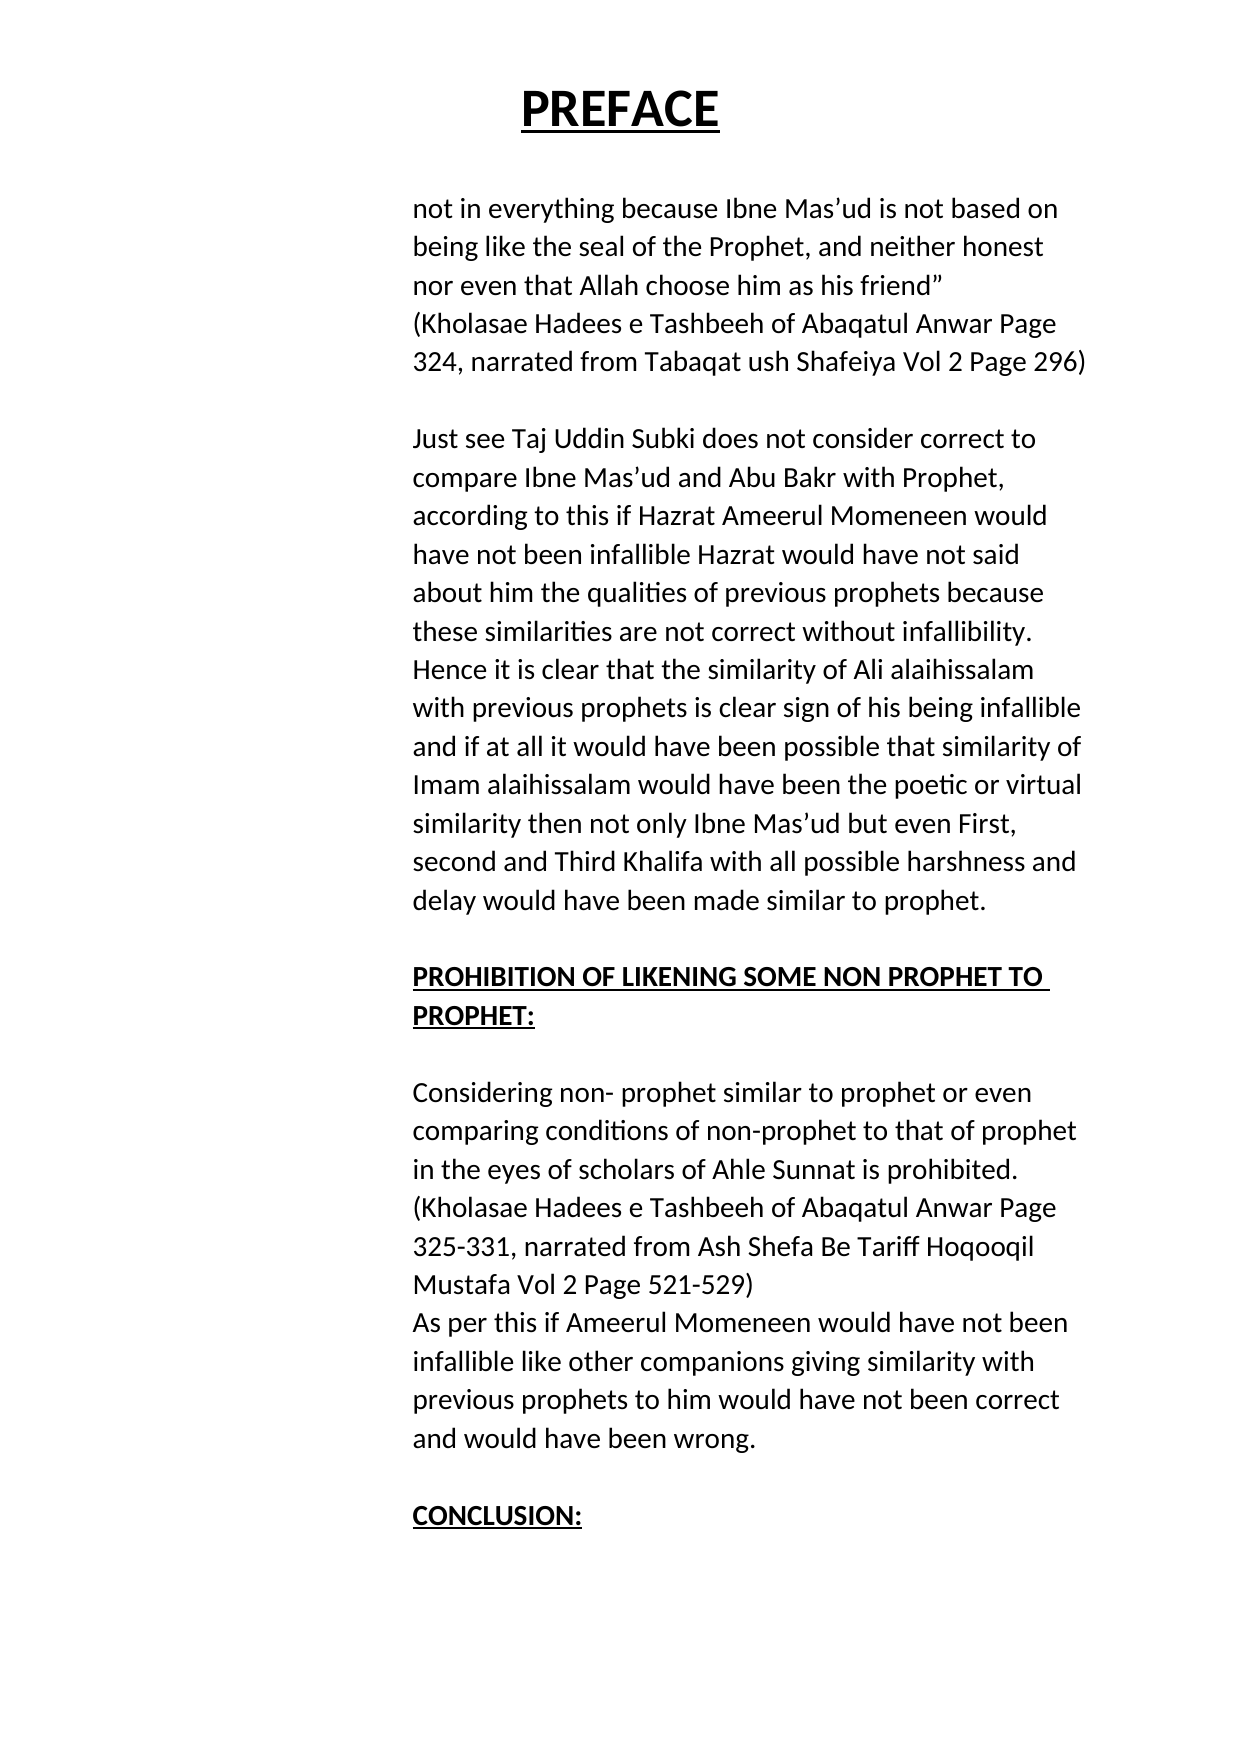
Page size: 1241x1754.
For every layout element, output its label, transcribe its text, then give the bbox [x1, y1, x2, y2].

list (Kholasae Hadees e Tashbeeh of Abaqatul Anwar Page 325-331, narrated from Ash Shefa Be Tariff Hoqooqil Mustafa Vol 2 Page 521-529) [412, 1189, 1090, 1302]
list Hence it is clear that the similarity of Ali alaihissalam with previous prophets is clear sign of his being infallible and if at all it would have been possible that similarity of Imam alaihissalam would have been the poetic or virtual similarity then not only Ibne Mas’ud but even First, second and Third Khalifa with all possible harshness and delay would have been made similar to prophet. [412, 651, 1090, 917]
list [412, 190, 1090, 302]
list Just see Taj Uddin Subki does not consider correct to compare Ibne Mas’ud and Abu Bakr with Prophet, according to this if Hazrat Ameerul Momeneen would have not been infallible Hazrat would have not said about him the qualities of previous prophets because these similarities are not correct without infallibility. [412, 420, 1090, 648]
list (Kholasae Hadees e Tashbeeh of Abaqatul Anwar Page 324, narrated from Tabaqat ush Shafeiya Vol 2 Page 296) [412, 305, 1090, 379]
list CONCLUSION: [412, 1497, 1090, 1532]
list As per this if Ameerul Momeneen would have not been infallible like other companions giving similarity with previous prophets to him would have not been correct and would have been wrong. [412, 1304, 1090, 1455]
list Considering non- prophet similar to prophet or even comparing conditions of non-prophet to that of prophet in the eyes of scholars of Ahle Sunnat is prohibited. [412, 1074, 1090, 1186]
list PROHIBITION OF LIKENING SOME NON PROPHET TO PROPHET: [412, 958, 1090, 1033]
